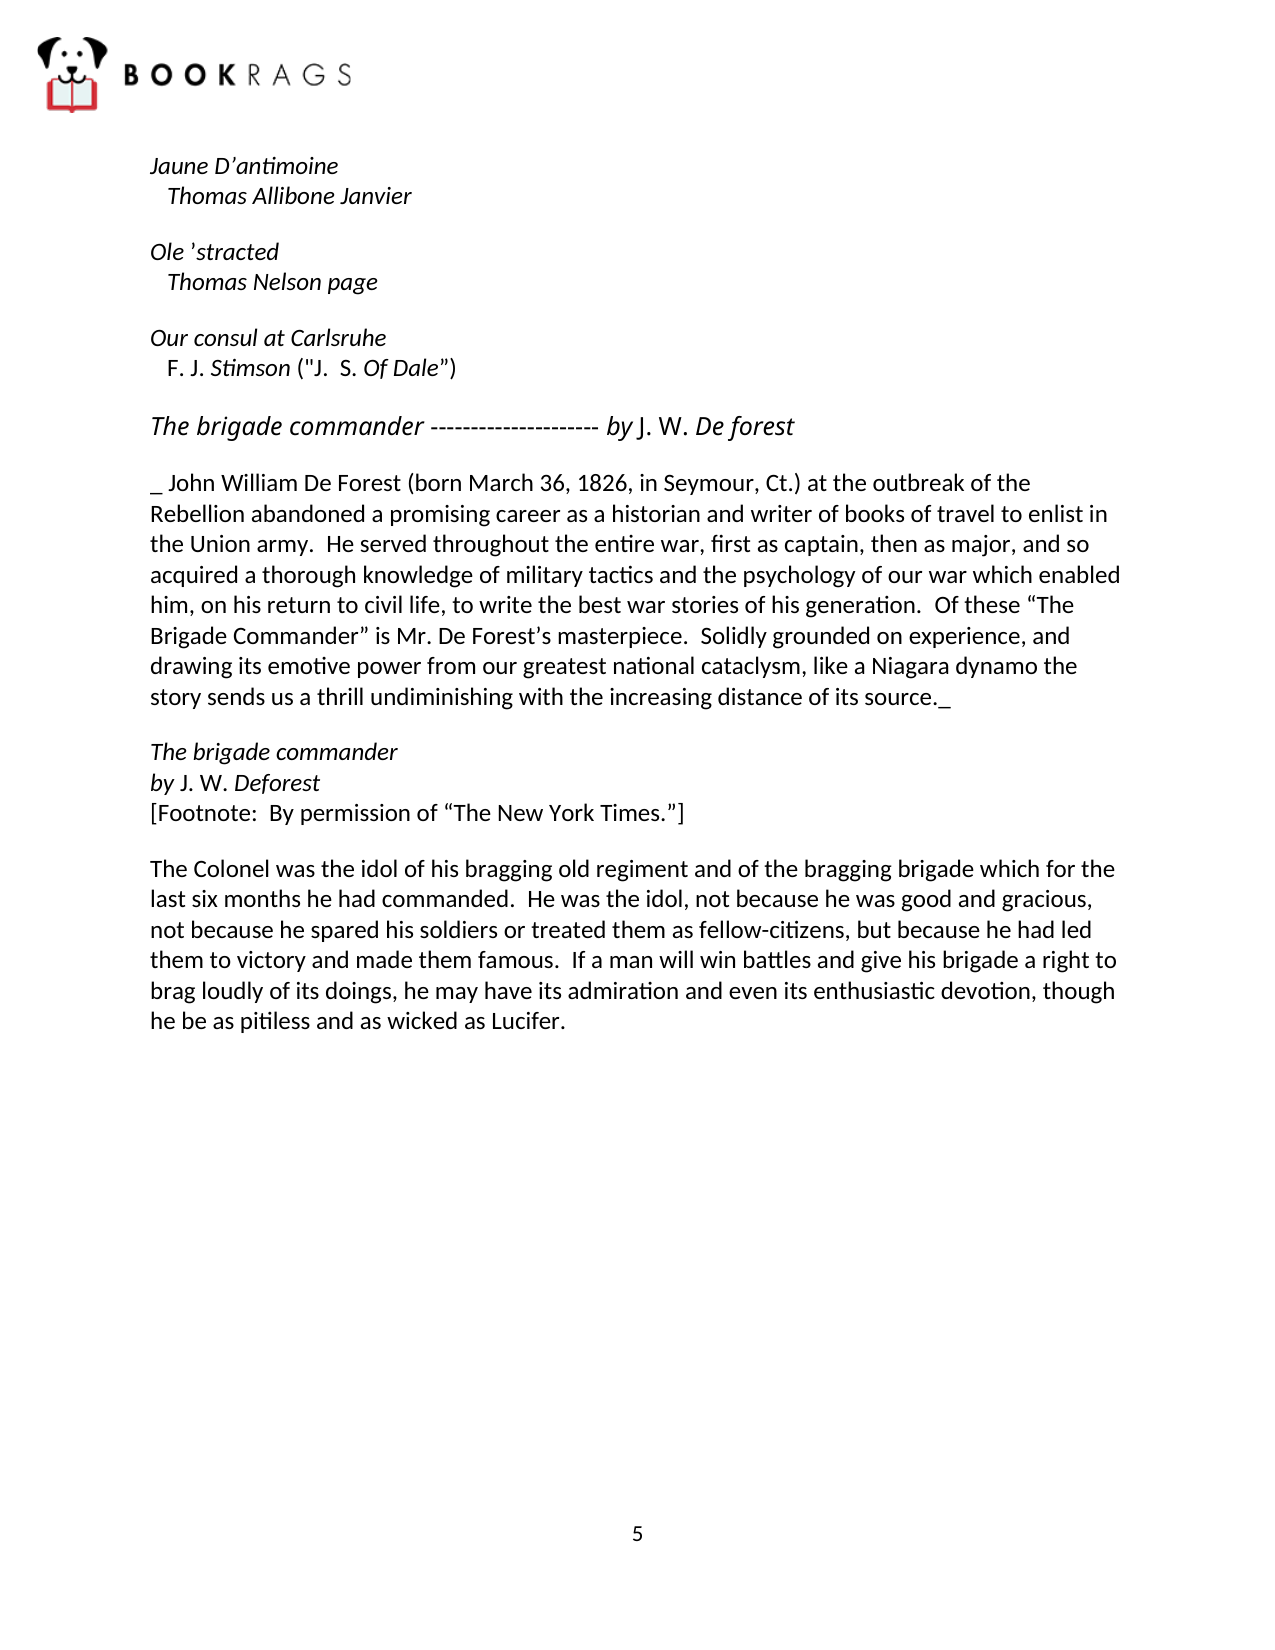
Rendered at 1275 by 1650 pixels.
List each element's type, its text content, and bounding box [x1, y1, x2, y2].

picture [37, 37, 351, 113]
text The brigade commander by J. W. Deforest [Footnote: By permission of “The New York Times.”] [150, 736, 1125, 828]
text The brigade commander --------------------- by J. W. De forest [150, 408, 1125, 442]
text _ John William De Forest (born March 36, 1826, in Seymour, Ct.) at the outbreak of the Rebellion abandoned a promising career as a historian and writer of books of travel to enlist in the Union army. He served throughout the entire war, first as captain, then as major, and so acquired a thorough knowledge of military tactics and the psychology of our war which enabled him, on his return to civil life, to write the best war stories of his generation. Of these “The Brigade Commander” is Mr. De Forest’s masterpiece. Solidly grounded on experience, and drawing its emotive power from our greatest national cataclysm, like a Niagara dynamo the story sends us a thrill undiminishing with the increasing distance of its source._ [150, 467, 1125, 711]
text The Colonel was the idol of his bragging old regiment and of the bragging brigade which for the last six months he had commanded. He was the idol, not because he was good and gracious, not because he spared his soldiers or treated them as fellow-citizens, but because he had led them to victory and made them famous. If a man will win battles and give his brigade a right to brag loudly of its doings, he may have its admiration and even its enthusiastic devotion, though he be as pitiless and as wicked as Lucifer. [150, 853, 1125, 1036]
text Our consul at Carlsruhe F. J. Stimson ("J. S. Of Dale”) [150, 322, 1125, 383]
text Jaune D’antimoine Thomas Allibone Janvier [150, 150, 1125, 211]
text Ole ’stracted Thomas Nelson page [150, 236, 1125, 297]
